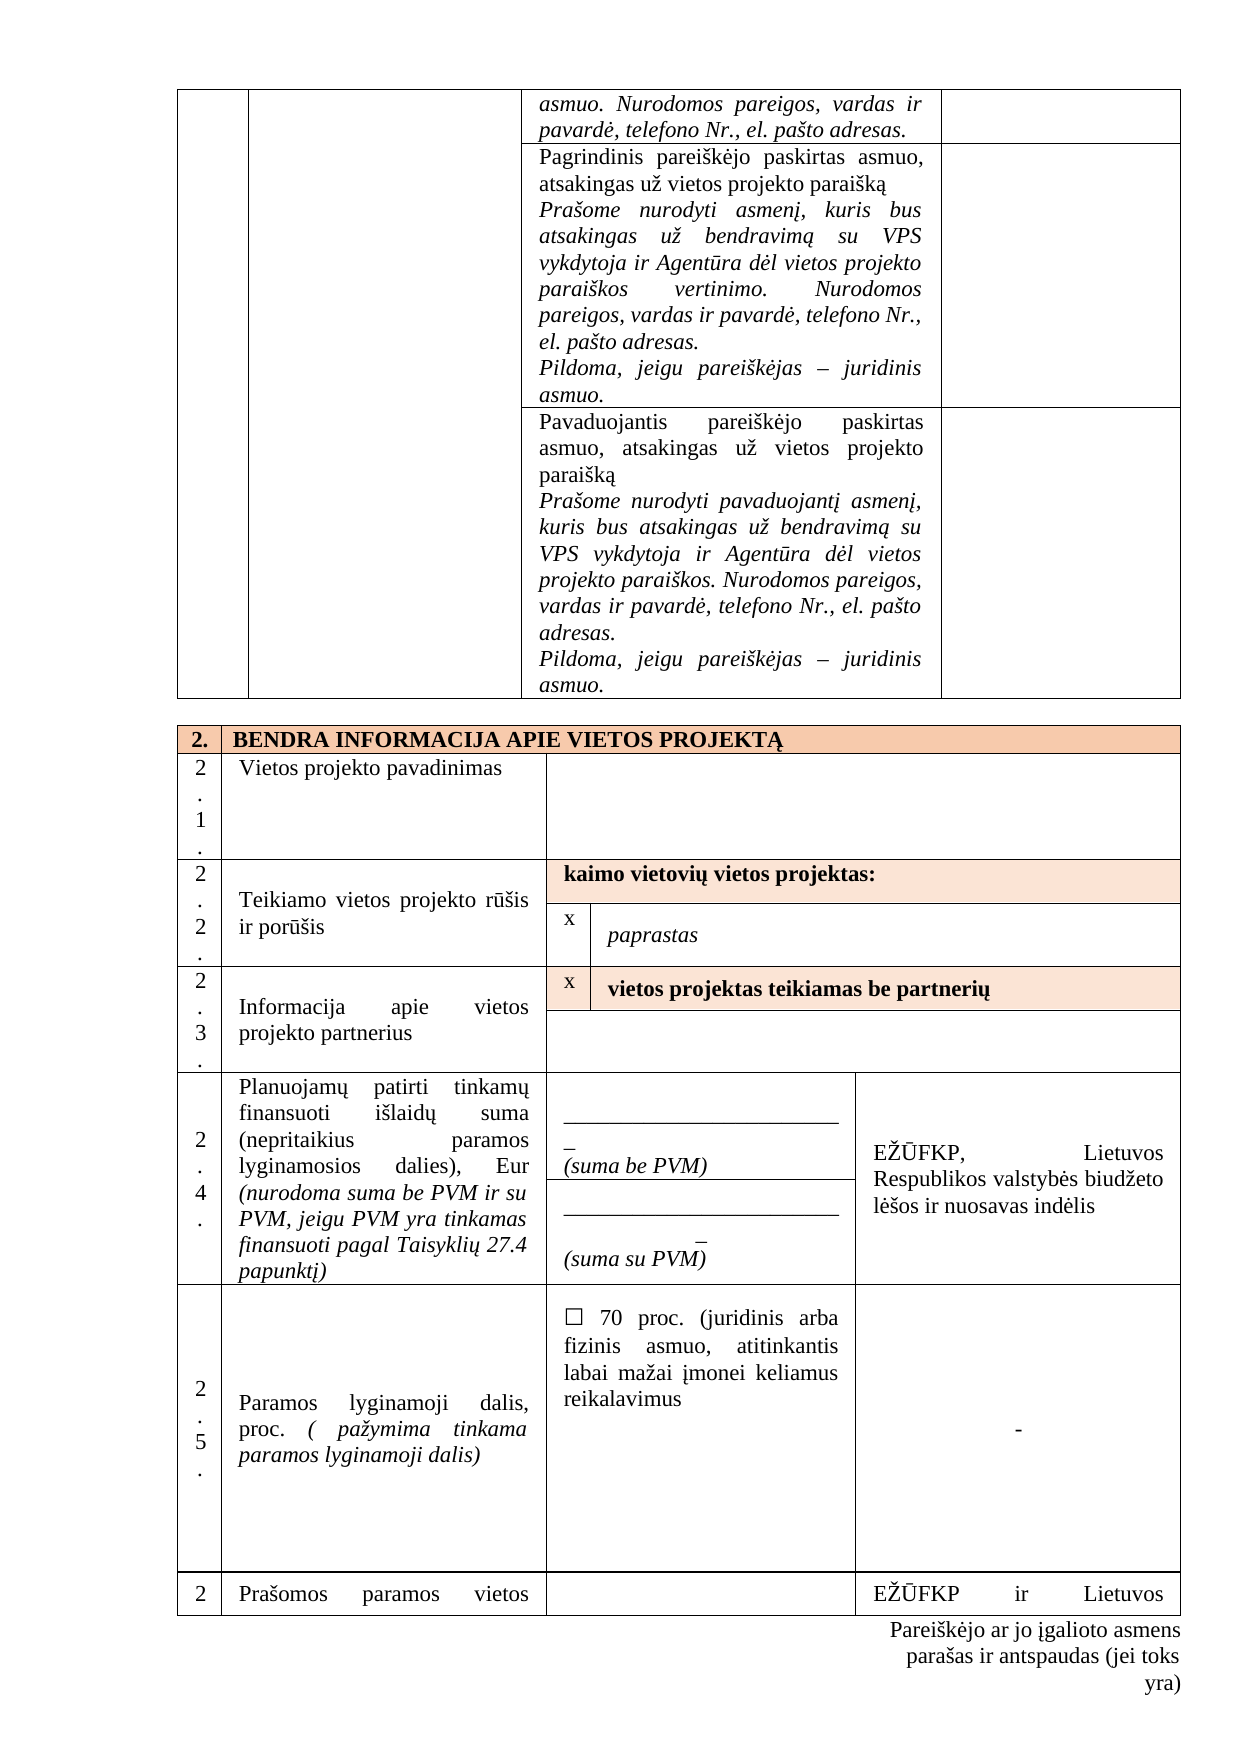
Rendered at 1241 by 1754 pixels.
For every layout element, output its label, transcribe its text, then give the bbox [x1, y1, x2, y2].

table_cell Vietos projekto pavadinimas [222, 754, 546, 859]
table_cell x [547, 904, 590, 966]
table_cell [547, 1573, 855, 1615]
table_cell Planuojamų patirti tinkamų finansuoti išlaidų suma (nepritaikius paramos lyginamosios dalies), Eur (nurodoma suma be PVM ir su PVM, jeigu PVM yra tinkamas finansuoti pagal Taisyklių 27.4 papunktį) [222, 1073, 546, 1284]
table_header 2. [178, 726, 221, 753]
table_cell 2.5. [178, 1285, 221, 1571]
table_cell 2.1. [178, 754, 221, 859]
table_cell Informacija apie vietos projekto partnerius [222, 967, 546, 1072]
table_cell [222, 1573, 546, 1615]
table_cell vietos projektas teikiamas be partnerių [591, 967, 1180, 1009]
table_cell 2.2. [178, 860, 221, 966]
table_cell Pavaduojantis pareiškėjo paskirtas asmuo, atsakingas už vietos projekto paraišką Prašome nurodyti pavaduojantį asmenį, kuris bus atsakingas už bendravimą su VPS vykdytoja ir Agentūra dėl vietos projekto paraiškos. Nurodomos pareigos, vardas ir pavardė, telefono Nr., el. pašto adresas. Pildoma, jeigu pareiškėjas – juridinis asmuo. [522, 408, 941, 698]
table_cell [942, 144, 1180, 407]
table_cell _________________________ (suma be PVM) [547, 1073, 855, 1179]
table_cell - [856, 1285, 1180, 1571]
table_cell [547, 754, 1180, 859]
table_header BENDRA INFORMACIJA APIE VIETOS PROJEKTĄ [222, 726, 1180, 753]
table_cell Paramos lyginamoji dalis, proc. ( pažymima tinkama paramos lyginamoji dalis) [222, 1285, 546, 1571]
table_cell [942, 90, 1180, 142]
table_cell [547, 1428, 855, 1571]
table_cell paprastas [591, 904, 1180, 966]
table_cell kaimo vietovių vietos projektas: [547, 860, 1180, 902]
table_cell Pagrindinis pareiškėjo paskirtas asmuo, atsakingas už vietos projekto paraišką Prašome nurodyti asmenį, kuris bus atsakingas už bendravimą su VPS vykdytoja ir Agentūra dėl vietos projekto paraiškos vertinimo. Nurodomos pareigos, vardas ir pavardė, telefono Nr., el. pašto adresas. Pildoma, jeigu pareiškėjas – juridinis asmuo. [522, 144, 941, 407]
table_cell 2.4. [178, 1073, 221, 1284]
table_cell [942, 408, 1180, 698]
table_cell EŽŪFKP, Lietuvos Respublikos valstybės biudžeto lėšos ir nuosavas indėlis [856, 1073, 1180, 1284]
table_cell [547, 1011, 1180, 1072]
table_cell 2.3. [178, 967, 221, 1072]
table_cell x [547, 967, 590, 1009]
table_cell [522, 90, 941, 142]
table_cell ☐ 70 proc. (juridinis arba fizinis asmuo, atitinkantis labai mažai įmonei keliamus reikalavimus [547, 1285, 855, 1428]
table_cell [856, 1573, 1180, 1615]
table_cell _________________________ (suma su PVM) [547, 1180, 855, 1284]
table_cell 2.6. [178, 1573, 221, 1615]
table_cell Teikiamo vietos projekto rūšis ir porūšis [222, 860, 546, 966]
